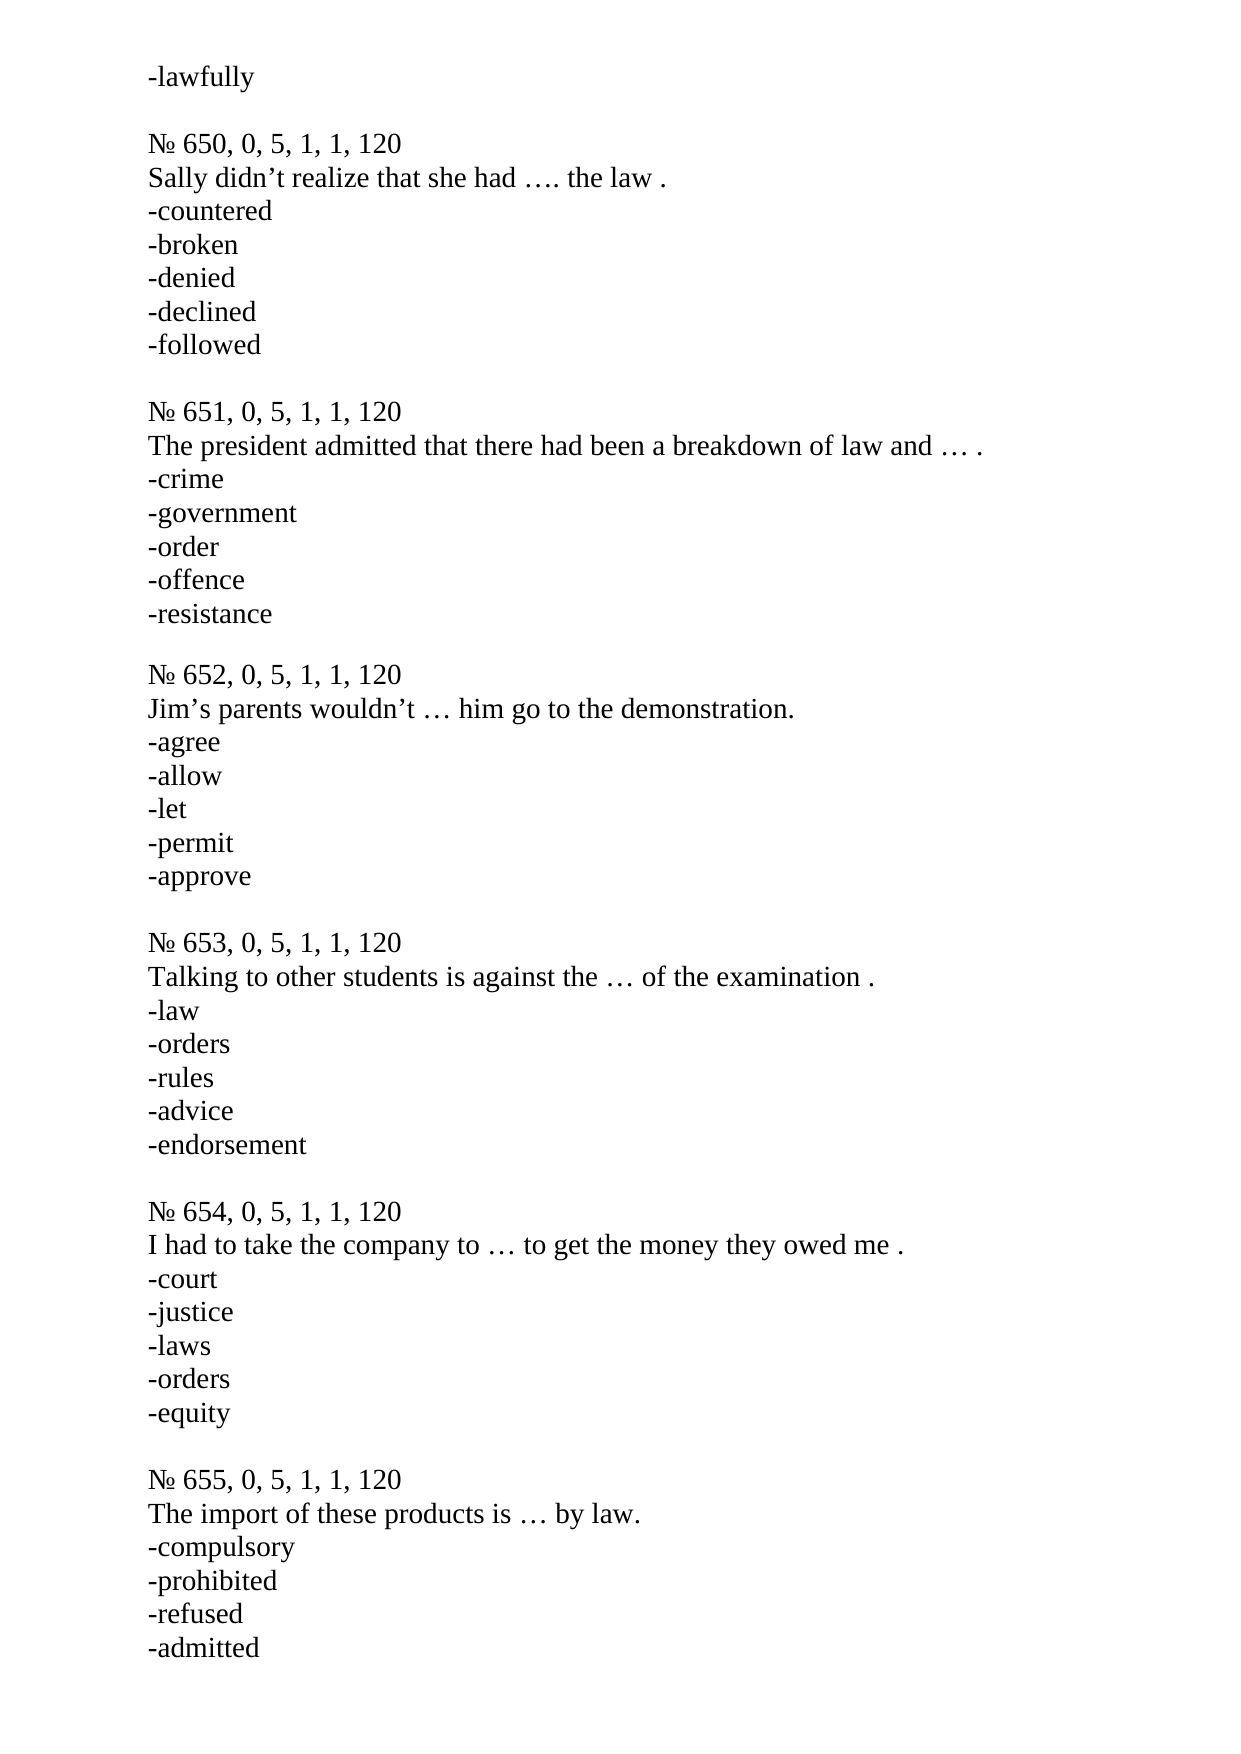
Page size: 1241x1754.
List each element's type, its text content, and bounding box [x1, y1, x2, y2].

text -orders [148, 1362, 1181, 1395]
text № 650, 0, 5, 1, 1, 120 [148, 126, 1181, 160]
text -equity [148, 1395, 1181, 1429]
text -let [148, 791, 1181, 825]
text -denied [148, 260, 1181, 294]
text -refused [148, 1596, 1181, 1630]
text -justice [148, 1294, 1181, 1328]
text -lawfully [148, 59, 1181, 93]
text -resistance [148, 596, 1181, 629]
text -agree [148, 724, 1181, 758]
text -order [148, 529, 1181, 562]
text Sally didn’t realize that she had …. the law . [148, 160, 1181, 193]
text -orders [148, 1026, 1181, 1060]
text -endorsement [148, 1127, 1181, 1160]
text -law [148, 993, 1181, 1026]
text -prohibited [148, 1563, 1181, 1596]
text -court [148, 1261, 1181, 1294]
text -permit [148, 825, 1181, 858]
text № 652, 0, 5, 1, 1, 120 [148, 657, 1181, 691]
text -rules [148, 1060, 1181, 1093]
text -crime [148, 462, 1181, 495]
text Jim’s parents wouldn’t … him go to the demonstration. [148, 691, 1181, 724]
text -followed [148, 327, 1181, 361]
text The import of these products is … by law. [148, 1496, 1181, 1529]
text -laws [148, 1328, 1181, 1362]
text № 654, 0, 5, 1, 1, 120 [148, 1194, 1181, 1227]
text № 655, 0, 5, 1, 1, 120 [148, 1462, 1181, 1496]
text -allow [148, 758, 1181, 791]
text The president admitted that there had been a breakdown of law and … . [148, 428, 1181, 462]
text № 651, 0, 5, 1, 1, 120 [148, 394, 1181, 428]
text -declined [148, 294, 1181, 327]
text № 653, 0, 5, 1, 1, 120 [148, 926, 1181, 959]
text -admitted [148, 1630, 1181, 1663]
text Talking to other students is against the … of the examination . [148, 959, 1181, 993]
text -compulsory [148, 1529, 1181, 1563]
text -government [148, 495, 1181, 529]
text -offence [148, 562, 1181, 596]
text -broken [148, 227, 1181, 260]
text -approve [148, 858, 1181, 892]
text -advice [148, 1093, 1181, 1127]
text -countered [148, 193, 1181, 227]
text I had to take the company to … to get the money they owed me . [148, 1227, 1181, 1261]
